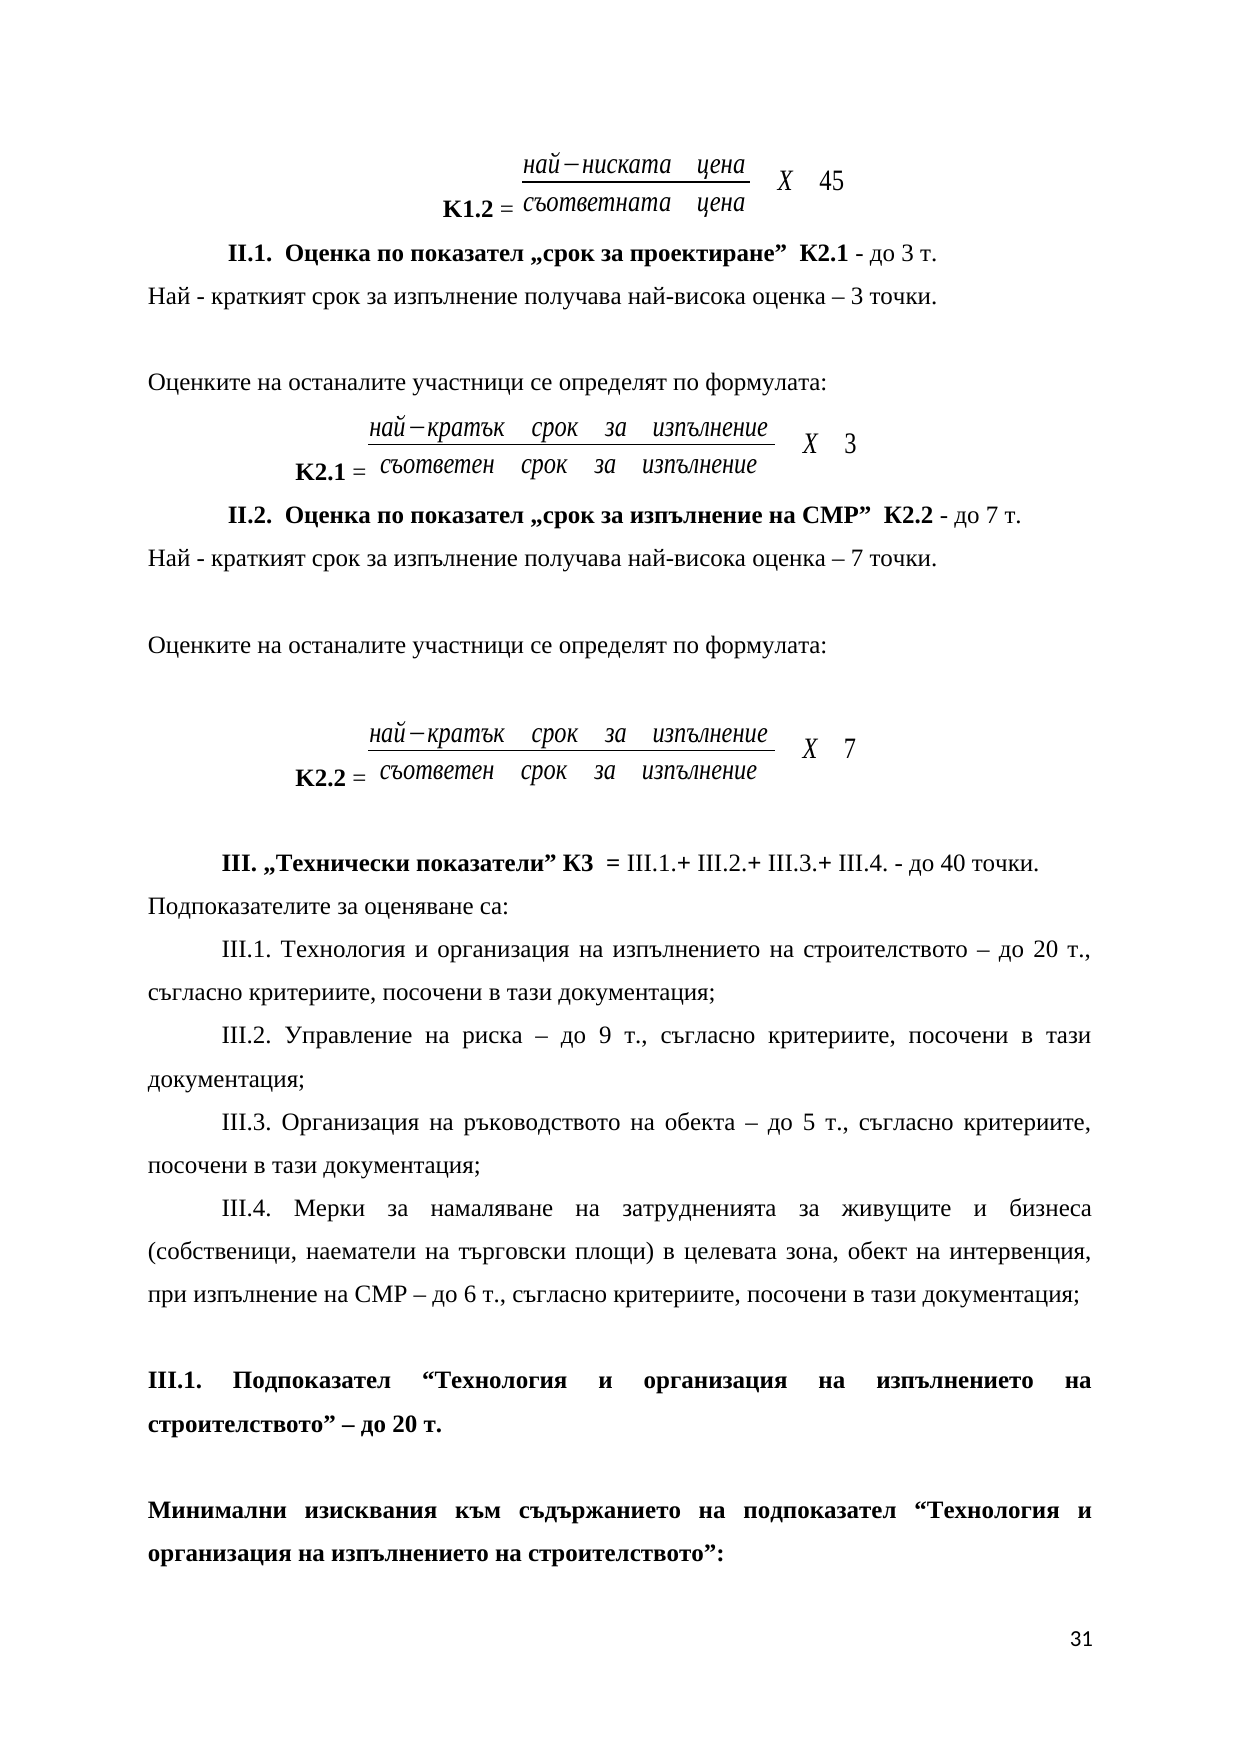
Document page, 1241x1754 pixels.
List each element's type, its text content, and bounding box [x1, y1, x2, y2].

text Подпоказателите за оценяване са: [148, 891, 1093, 920]
text III.1. Технология и организация на изпълнението на строителството – до 20 т., съгласно критериите, посочени в тази документация; [148, 934, 1093, 1006]
text Оценките на останалите участници се определят по формулата: [148, 367, 1093, 396]
text K2.2 = [148, 716, 1093, 792]
text II.1. Оценка по показател „срок за проектиране” К2.1 - до 3 т. [148, 238, 1093, 266]
text III.1. Подпоказател “Технология и организация на изпълнението на строителството” – до 20 т. [148, 1366, 1093, 1437]
text K1.2 = [148, 148, 1093, 223]
text IІІ. „Технически показатели” К3 = III.1.+ III.2.+ III.3.+ III.4. - до 40 точки. [148, 848, 1093, 877]
text Най - краткият срок за изпълнение получава най-висока оценка – 7 точки. [148, 543, 1093, 572]
text III.2. Управление на риска – до 9 т., съгласно критериите, посочени в тази документация; [148, 1021, 1093, 1092]
text Оценките на останалите участници се определят по формулата: [148, 630, 1093, 658]
text K2.1 = [148, 410, 1093, 486]
text Минимални изисквания към съдържанието на подпоказател “Технология и организация на изпълнението на строителството”: [148, 1495, 1093, 1567]
text Най - краткият срок за изпълнение получава най-висока оценка – 3 точки. [148, 281, 1093, 309]
text III.4. Мерки за намаляване на затрудненията за живущите и бизнеса (собственици, наематели на търговски площи) в целевата зона, обект на интервенция, при изпълнение на СМР – до 6 т., съгласно критериите, посочени в тази документация; [148, 1193, 1093, 1308]
text III.3. Организация на ръководството на обекта – до 5 т., съгласно критериите, посочени в тази документация; [148, 1107, 1093, 1179]
text II.2. Оценка по показател „срок за изпълнение на СМР” К2.2 - до 7 т. [148, 500, 1093, 529]
